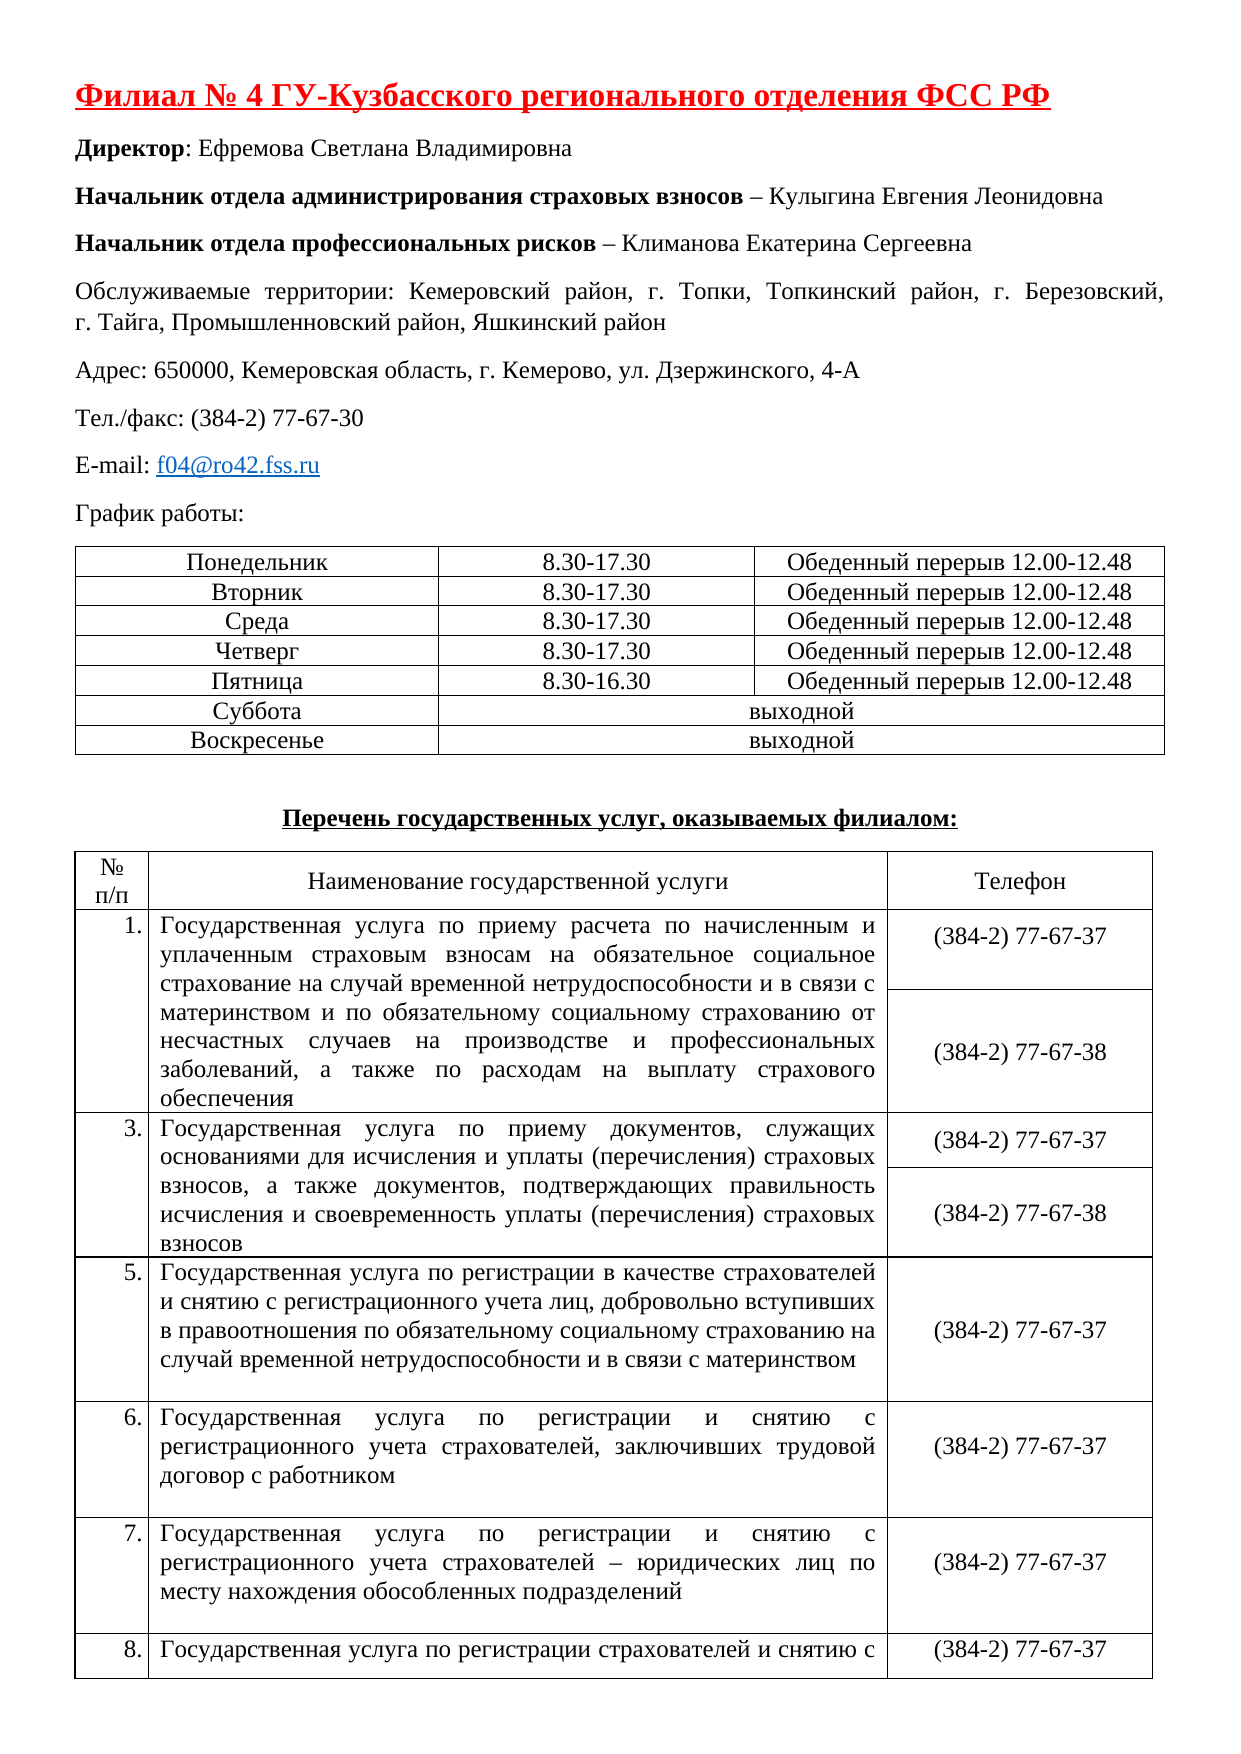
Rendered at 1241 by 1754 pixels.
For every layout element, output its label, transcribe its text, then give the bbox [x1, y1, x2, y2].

table_cell Государственная услуга по регистрации и снятию с регистрационного учета страхователей, заключивших трудовой договор с работником [149, 1402, 887, 1517]
table_cell (384-2) 77-67-37 [888, 1258, 1152, 1401]
table_header Понедельник [76, 547, 438, 576]
table_cell [76, 1258, 148, 1401]
text Перечень государственных услуг, оказываемых филиалом: [75, 803, 1165, 832]
table_cell (384-2) 77-67-37 [888, 1113, 1152, 1167]
text Директор: Ефремова Светлана Владимировна [75, 133, 1165, 162]
table_cell Государственная услуга по регистрации и снятию с регистрационного учета страхователей – юридических лиц по месту нахождения обособленных подразделений [149, 1518, 887, 1633]
table_cell Вторник [76, 577, 438, 605]
table_header № п/п [76, 852, 148, 909]
table_cell Среда [76, 606, 438, 635]
table_cell Суббота [76, 696, 438, 724]
table_cell [76, 1402, 148, 1517]
table_cell Пятница [76, 666, 438, 695]
table_cell [76, 910, 148, 1112]
table_cell [76, 1113, 148, 1256]
table_cell 8.30-17.30 [439, 577, 754, 605]
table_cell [149, 1634, 887, 1678]
table_header Телефон [888, 852, 1152, 909]
table_cell [76, 1634, 148, 1678]
table_header Обеденный перерыв 12.00-12.48 [755, 547, 1164, 576]
table_cell Обеденный перерыв 12.00-12.48 [755, 636, 1164, 665]
table_cell 8.30-16.30 [439, 666, 754, 695]
table_header 8.30-17.30 [439, 547, 754, 576]
table_cell Государственная услуга по регистрации в качестве страхователей и снятию с регистрационного учета лиц, добровольно вступивших в правоотношения по обязательному социальному страхованию на случай временной нетрудоспособности и в связи с материнством [149, 1258, 887, 1401]
table_cell [76, 1518, 148, 1633]
table_cell Государственная услуга по приему документов, служащих основаниями для исчисления и уплаты (перечисления) страховых взносов, а также документов, подтверждающих правильность исчисления и своевременность уплаты (перечисления) страховых взносов [149, 1113, 887, 1256]
table_cell 8.30-17.30 [439, 606, 754, 635]
text Начальник отдела администрирования страховых взносов – Кулыгина Евгения Леонидовна [75, 181, 1165, 209]
table_cell (384-2) 77-67-37 [888, 1634, 1152, 1678]
table_cell Государственная услуга по приему расчета по начисленным и уплаченным страховым взносам на обязательное социальное страхование на случай временной нетрудоспособности и в связи с материнством и по обязательному социальному страхованию от несчастных случаев на производстве и профессиональных заболеваний, а также по расходам на выплату страхового обеспечения [149, 910, 887, 1112]
text E-mail: f04@ro42.fss.ru [75, 450, 1165, 479]
table_cell Обеденный перерыв 12.00-12.48 [755, 606, 1164, 635]
text График работы: [75, 498, 1165, 527]
table_cell выходной [439, 696, 1164, 724]
table_cell Воскресенье [76, 726, 438, 754]
text Адрес: 650000, Кемеровская область, г. Кемерово, ул. Дзержинского, 4-А [75, 355, 1165, 384]
table_cell Обеденный перерыв 12.00-12.48 [755, 577, 1164, 605]
table_header Наименование государственной услуги [149, 852, 887, 909]
table_cell Четверг [76, 636, 438, 665]
text Тел./факс: (384-2) 77-67-30 [75, 403, 1165, 431]
table_cell (384-2) 77-67-38 [888, 1168, 1152, 1256]
text Филиал № 4 ГУ-Кузбасского регионального отделения ФСС РФ [75, 75, 1165, 113]
table_cell (384-2) 77-67-37 [888, 1518, 1152, 1633]
table_cell выходной [439, 726, 1164, 754]
table_cell 8.30-17.30 [439, 636, 754, 665]
text Обслуживаемые территории: Кемеровский район, г. Топки, Топкинский район, г. Березовский, г. Тайга, Промышленновский район, Яшкинский район [75, 276, 1165, 336]
table_cell (384-2) 77-67-37 [888, 1402, 1152, 1517]
table_cell (384-2) 77-67-37 [888, 910, 1152, 989]
text Начальник отдела профессиональных рисков – Климанова Екатерина Сергеевна [75, 228, 1165, 257]
table_cell (384-2) 77-67-38 [888, 990, 1152, 1112]
table_cell Обеденный перерыв 12.00-12.48 [755, 666, 1164, 695]
